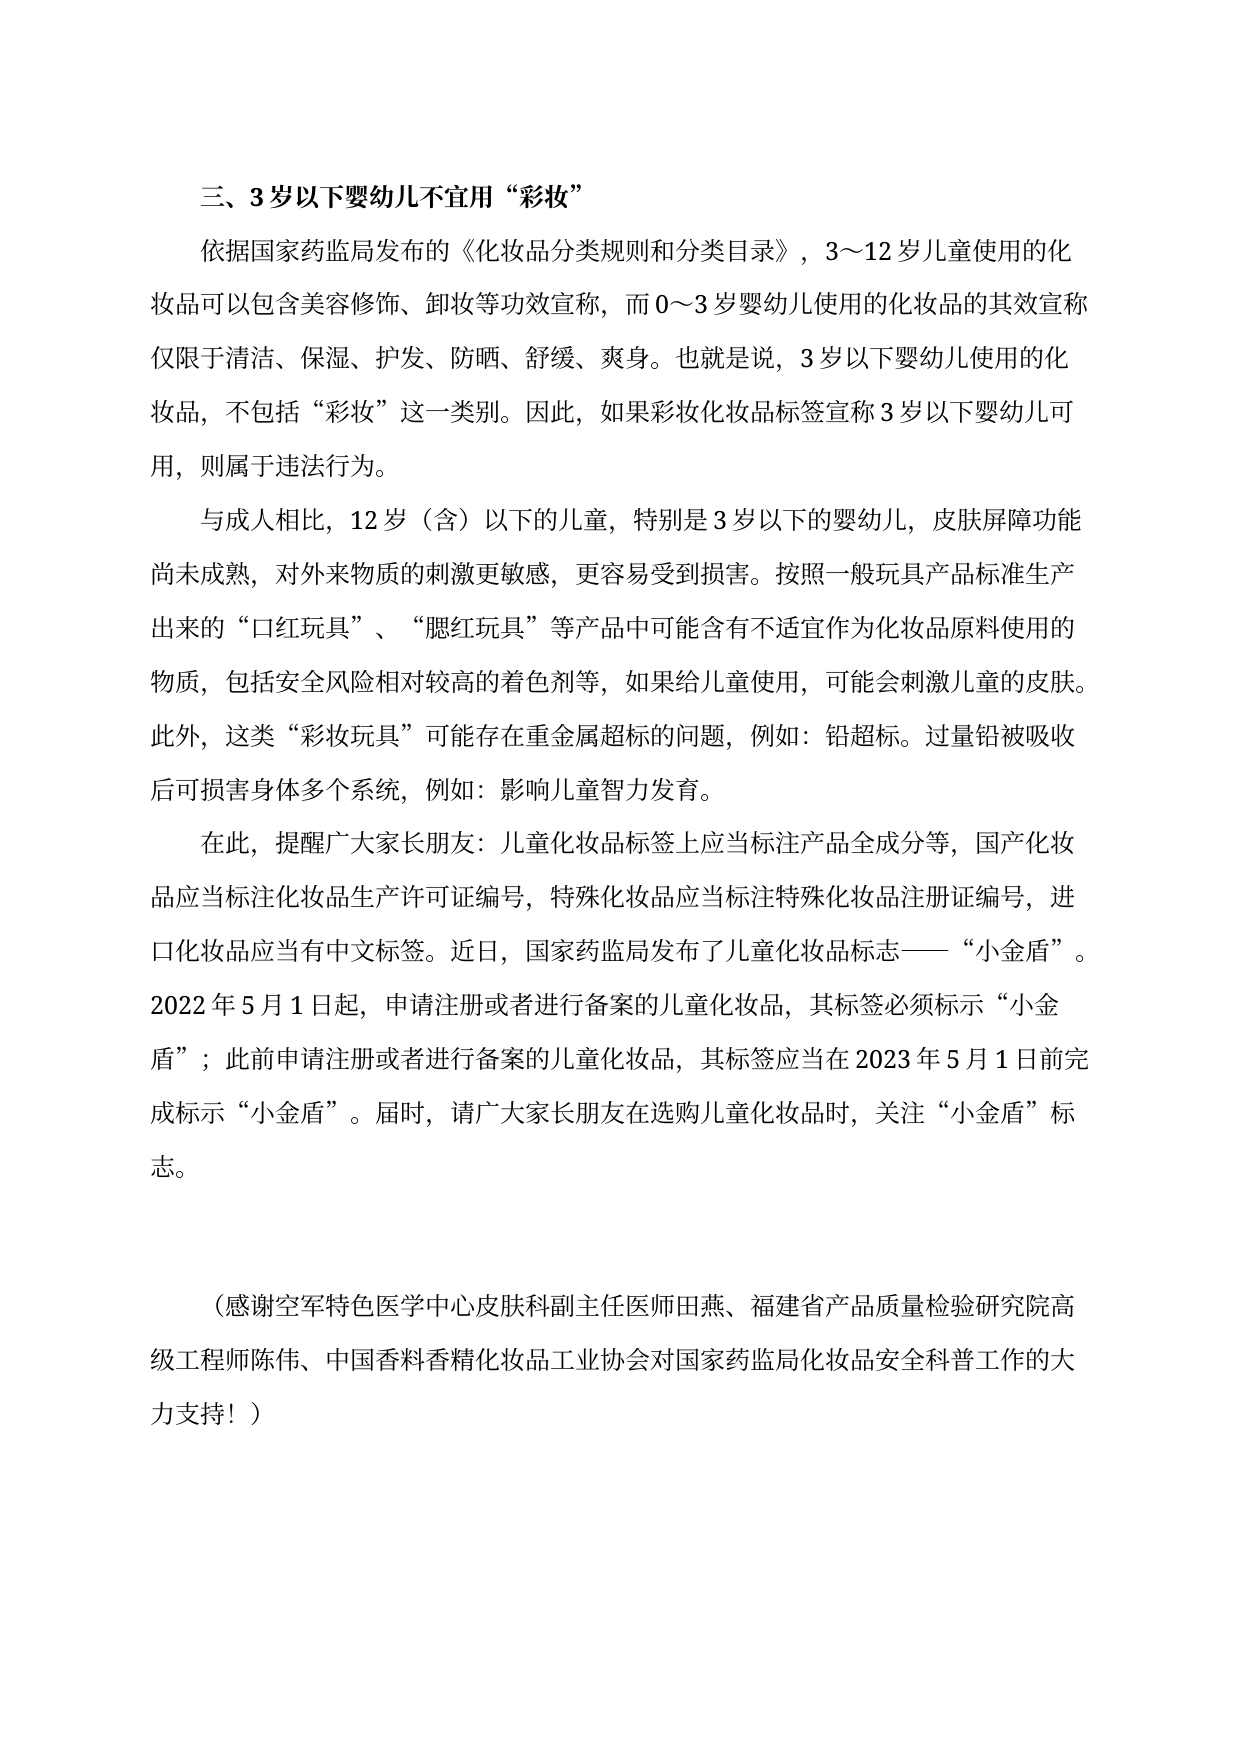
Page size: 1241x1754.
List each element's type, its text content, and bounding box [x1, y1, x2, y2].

text 三、3岁以下婴幼儿不宜用“彩妆” [150, 177, 1090, 213]
text 在此，提醒广大家长朋友：儿童化妆品标签上应当标注产品全成分等，国产化妆品应当标注化妆品生产许可证编号，特殊化妆品应当标注特殊化妆品注册证编号，进口化妆品应当有中文标签。近日，国家药监局发布了儿童化妆品标志——“小金盾”。2022年5月1日起，申请注册或者进行备案的儿童化妆品，其标签必须标示“小金盾”；此前申请注册或者进行备案的儿童化妆品，其标签应当在2023年5月1日前完成标示“小金盾”。届时，请广大家长朋友在选购儿童化妆品时，关注“小金盾”标志。 [150, 824, 1090, 1183]
text 与成人相比，12岁（含）以下的儿童，特别是3岁以下的婴幼儿，皮肤屏障功能尚未成熟，对外来物质的刺激更敏感，更容易受到损害。按照一般玩具产品标准生产出来的“口红玩具”、“腮红玩具”等产品中可能含有不适宜作为化妆品原料使用的物质，包括安全风险相对较高的着色剂等，如果给儿童使用，可能会刺激儿童的皮肤。此外，这类“彩妆玩具”可能存在重金属超标的问题，例如：铅超标。过量铅被吸收后可损害身体多个系统，例如：影响儿童智力发育。 [150, 501, 1090, 806]
text 依据国家药监局发布的《化妆品分类规则和分类目录》，3～12岁儿童使用的化妆品可以包含美容修饰、卸妆等功效宣称，而0～3岁婴幼儿使用的化妆品的其效宣称仅限于清洁、保湿、护发、防晒、舒缓、爽身。也就是说，3岁以下婴幼儿使用的化妆品，不包括“彩妆”这一类别。因此，如果彩妆化妆品标签宣称3岁以下婴幼儿可用，则属于违法行为。 [150, 231, 1090, 483]
text （感谢空军特色医学中心皮肤科副主任医师田燕、福建省产品质量检验研究院高级工程师陈伟、中国香料香精化妆品工业协会对国家药监局化妆品安全科普工作的大力支持！） [150, 1287, 1090, 1430]
